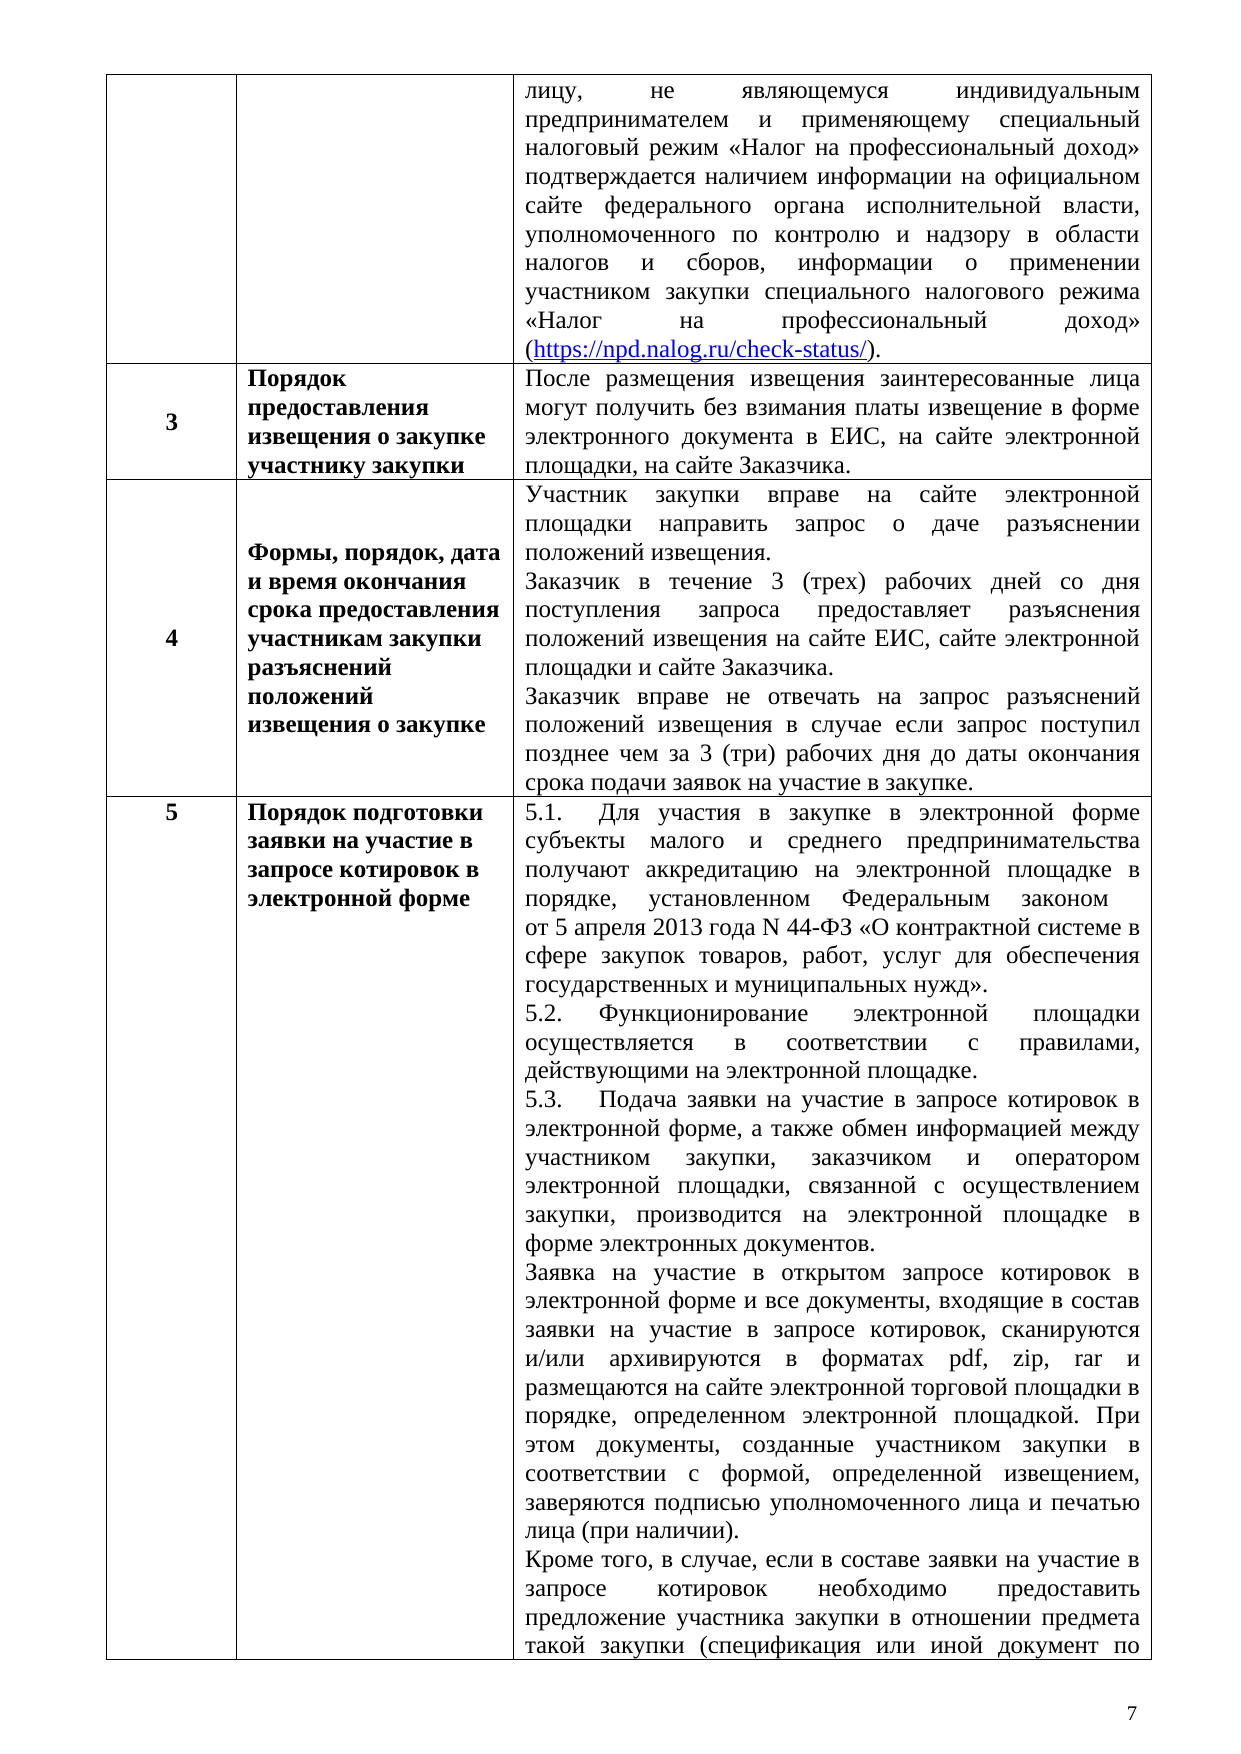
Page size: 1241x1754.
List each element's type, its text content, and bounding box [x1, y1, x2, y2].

table_cell После размещения извещения заинтересованные лица могут получить без взимания платы извещение в форме электронного документа в ЕИС, на сайте электронной площадки, на сайте Заказчика. [514, 364, 1151, 478]
table_cell Участник закупки вправе на сайте электронной площадки направить запрос о даче разъяснении положений извещения. Заказчик в течение 3 (трех) рабочих дней со дня поступления запроса предоставляет разъяснения положений извещения на сайте ЕИС, сайте электронной площадки и сайте Заказчика. Заказчик вправе не отвечать на запрос разъяснений положений извещения в случае если запрос поступил позднее чем за 3 (три) рабочих дня до даты окончания срока подачи заявок на участие в закупке. [514, 480, 1151, 796]
table_cell [107, 75, 236, 362]
table_cell Порядок предоставления извещения о закупке участнику закупки [237, 364, 513, 478]
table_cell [237, 797, 513, 1659]
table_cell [514, 75, 1151, 362]
table_cell Формы, порядок, дата и время окончания срока предоставления участникам закупки разъяснений положений извещения о закупке [237, 480, 513, 796]
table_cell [514, 797, 1151, 1659]
table_cell 3 [107, 364, 236, 478]
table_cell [237, 75, 513, 362]
table_cell 5 [107, 797, 236, 1659]
table_cell 4 [107, 480, 236, 796]
